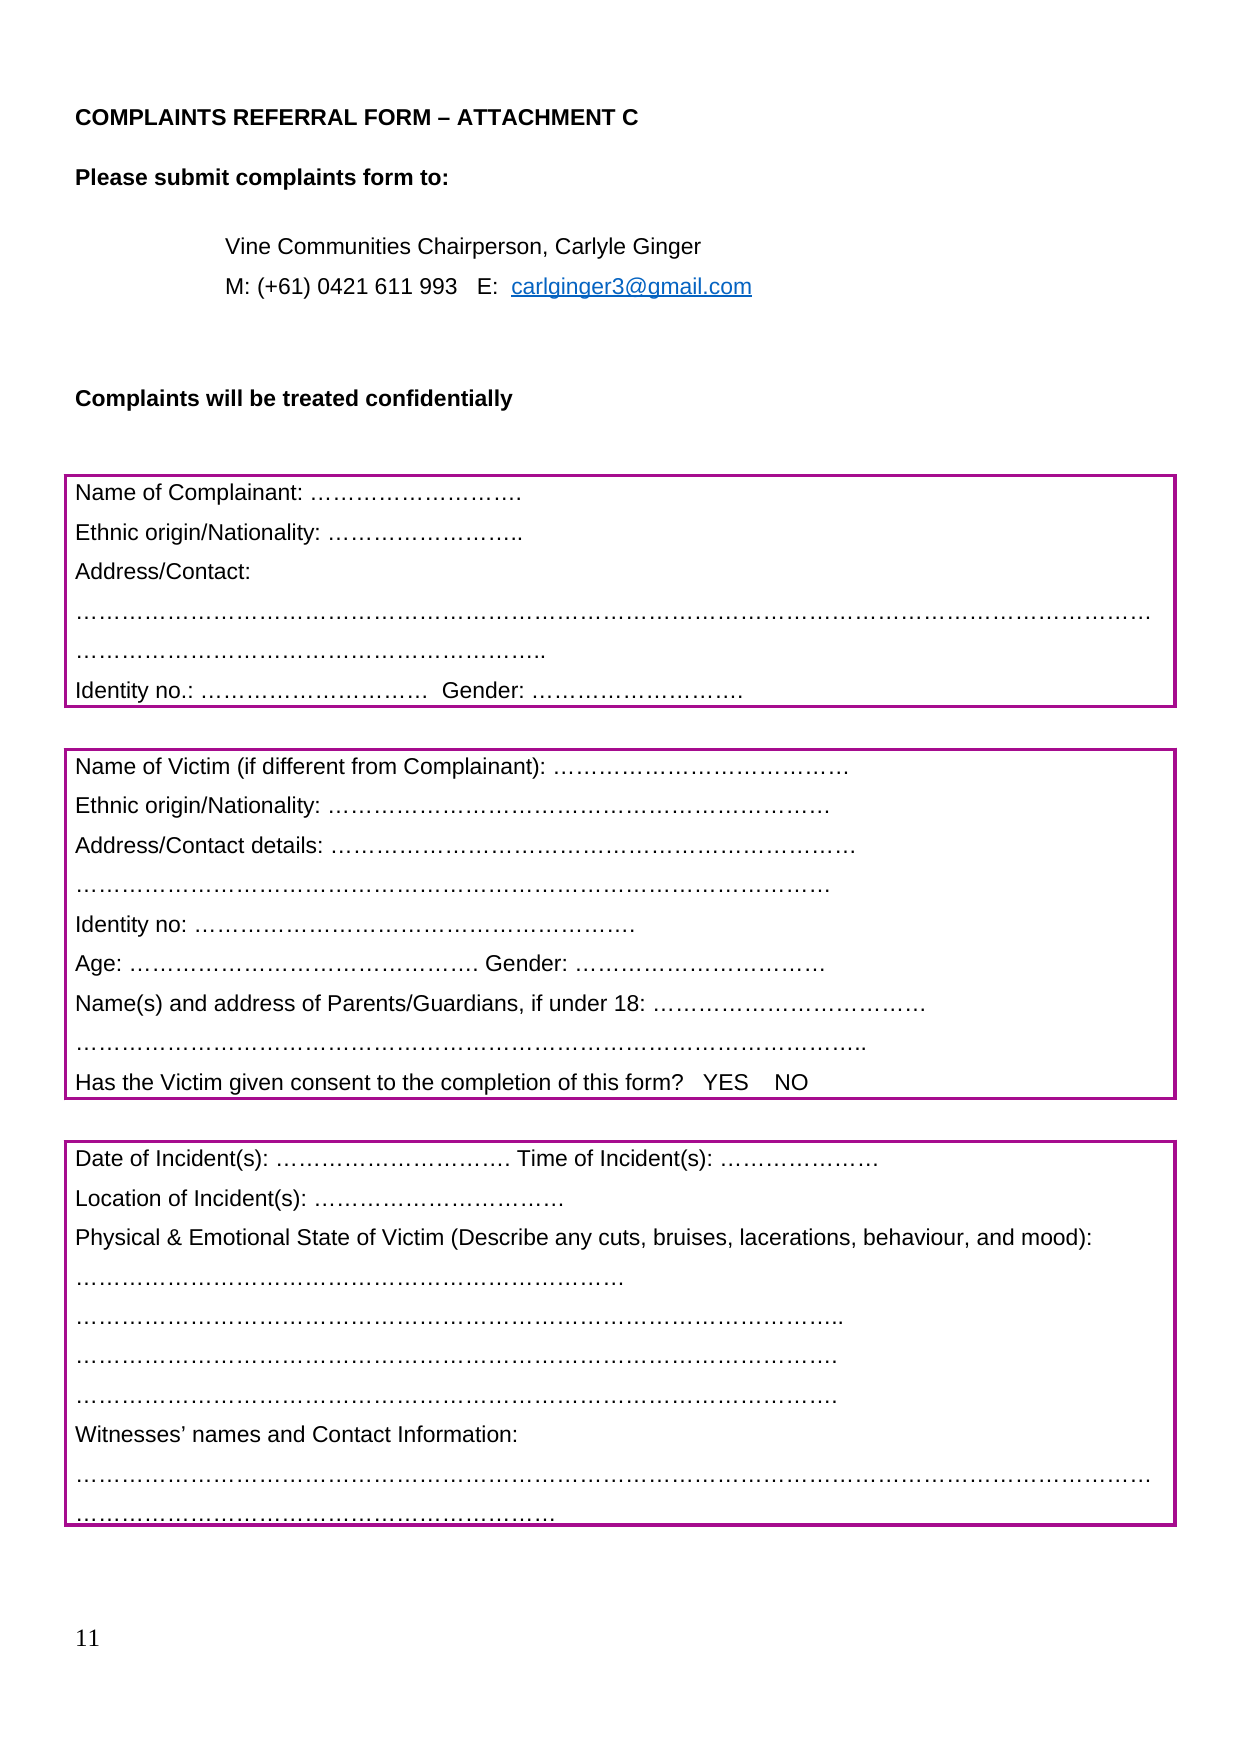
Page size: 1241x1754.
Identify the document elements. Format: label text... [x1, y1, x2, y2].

text Address/Contact details: …………………………………………………………… [67, 827, 1173, 858]
text Ethnic origin/Nationality: ………………………………………………………… [67, 787, 1173, 819]
text Identity no: …………………………………………………. [67, 906, 1173, 937]
text COMPLAINTS REFERRAL FORM – ATTACHMENT C [75, 104, 1165, 131]
text Age: ………………………………………. Gender: …………………………… [67, 945, 1173, 977]
text M: (+61) 0421 611 993 E: carlginger3@gmail.com [225, 273, 1165, 299]
text Witnesses’ names and Contact Information: …………………………………………………………………………………………………………………………………………………………………………………… [67, 1416, 1173, 1523]
text Name of Victim (if different from Complainant): ………………………………… [67, 751, 1173, 779]
text Date of Incident(s): …………………………. Time of Incident(s): ………………… [67, 1143, 1173, 1171]
text ………………………………………………………………………………………. [67, 1337, 1173, 1369]
text Name of Complainant: ………………………. [67, 477, 1173, 506]
text Ethnic origin/Nationality: …………………….. [67, 513, 1173, 545]
text Please submit complaints form to: [75, 163, 1165, 190]
text ……………………………………………………………………………………….. [67, 1298, 1173, 1329]
text Address/Contact:………………………………………………………………………………………………………………………………………………………………………………….. [67, 553, 1173, 663]
text Complaints will be treated confidentially [75, 384, 1165, 411]
text Physical & Emotional State of Victim (Describe any cuts, bruises, lacerations, behaviour, and mood): ……………………………………………………………… [67, 1219, 1173, 1290]
text Has the Victim given consent to the completion of this form? YES NO [67, 1063, 1173, 1097]
text Identity no.: ………………………… Gender: ………………………. [67, 671, 1173, 705]
text Name(s) and address of Parents/Guardians, if under 18: ……………………………… [67, 984, 1173, 1016]
text ………………………………………………………………………………………….. [67, 1024, 1173, 1056]
text Vine Communities Chairperson, Carlyle Ginger [225, 233, 1165, 259]
text Location of Incident(s): …………………………… [67, 1179, 1173, 1211]
text ………………………………………………………………………………………. [67, 1377, 1173, 1408]
text ……………………………………………………………………………………… [67, 866, 1173, 898]
